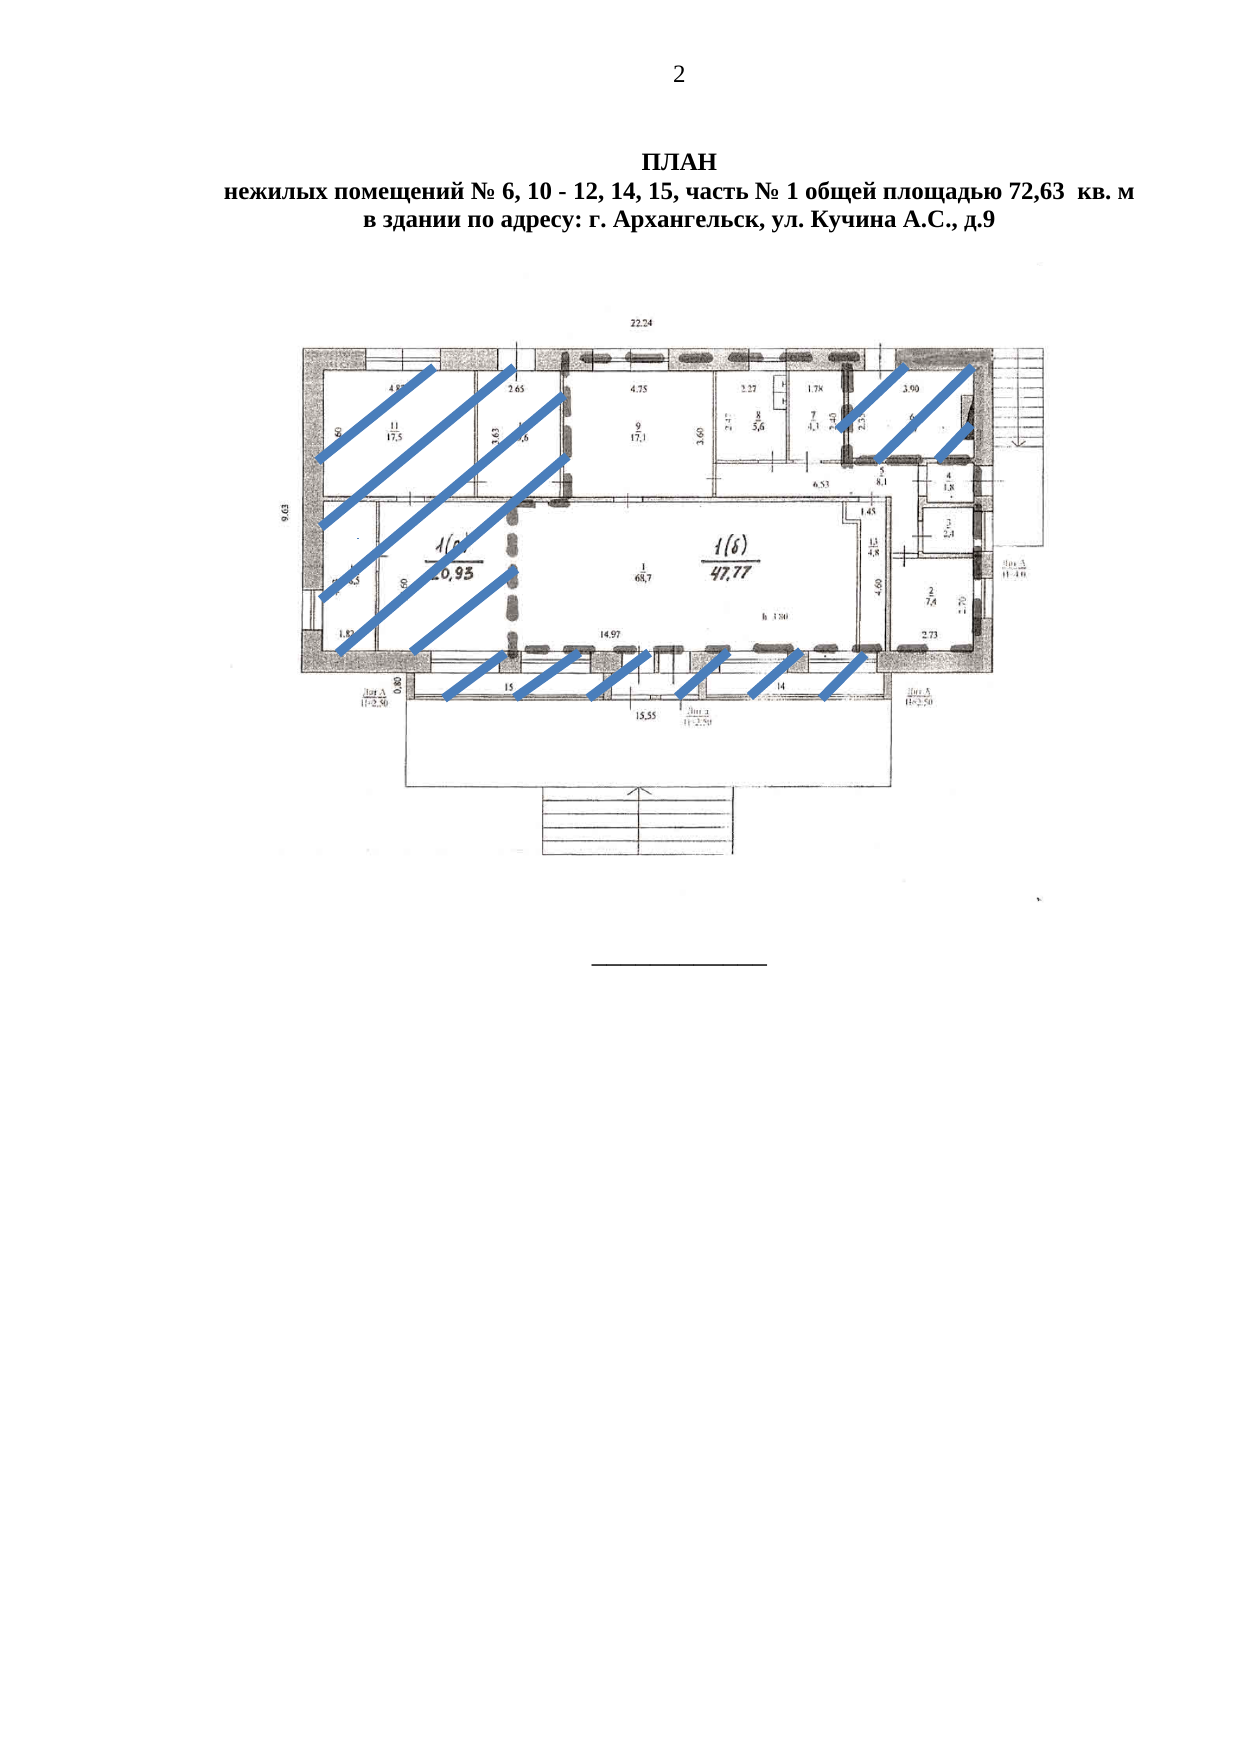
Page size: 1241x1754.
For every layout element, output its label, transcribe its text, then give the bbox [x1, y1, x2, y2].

picture [219, 262, 1140, 936]
text в здании по адресу: г. Архангельск, ул. Кучина А.С., д.9 [177, 204, 1181, 233]
text нежилых помещений № 6, 10 - 12, 14, 15, часть № 1 общей площадью 72,63 кв. м [177, 176, 1181, 204]
text ПЛАН [177, 147, 1181, 176]
text ____________ [177, 935, 1181, 969]
